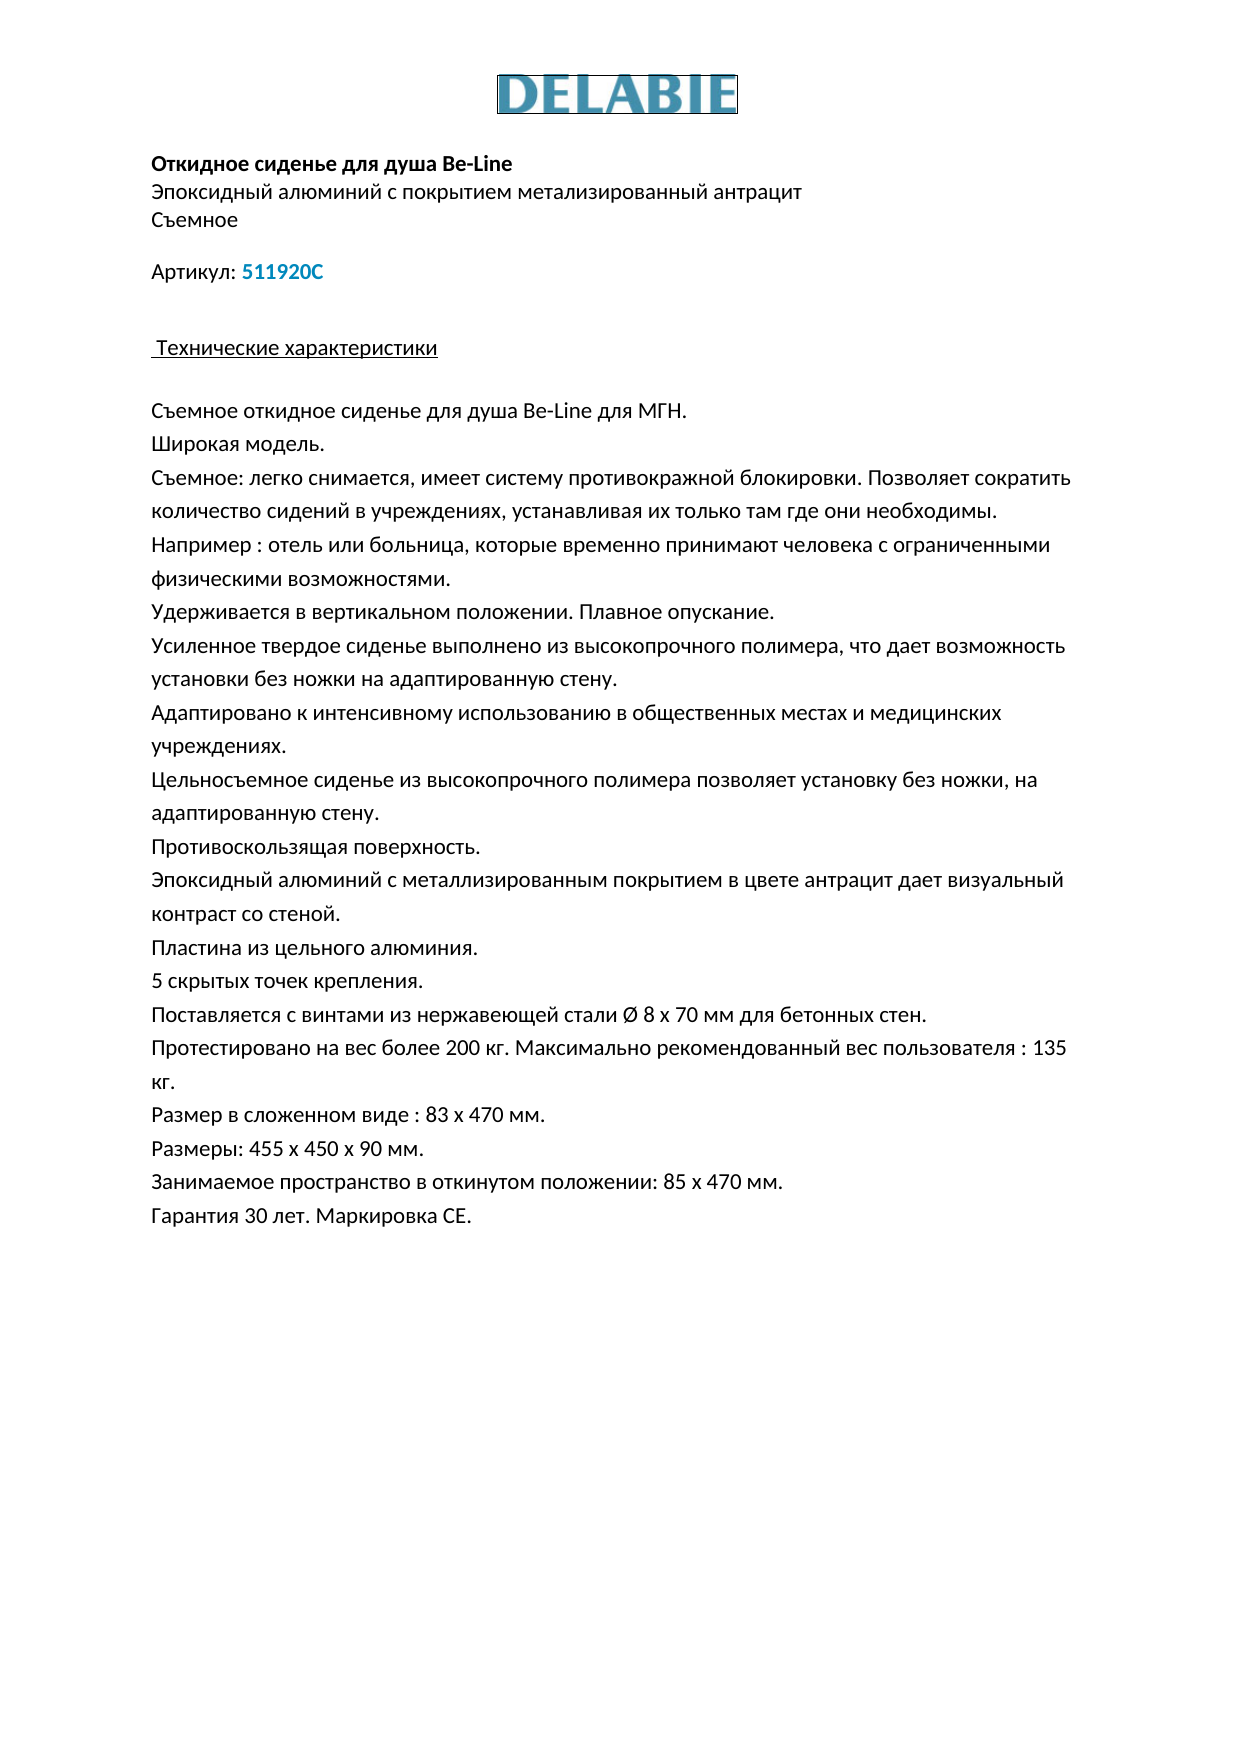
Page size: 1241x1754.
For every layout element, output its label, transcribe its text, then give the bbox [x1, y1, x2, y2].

text Эпоксидный алюминий с металлизированным покрытием в цвете антрацит дает визуальный контраст со стеной. [151, 866, 1084, 927]
text 5 скрытых точек крепления. [151, 966, 1084, 994]
text Технические характеристики [151, 333, 1084, 361]
text Поставляется с винтами из нержавеющей стали Ø 8 x 70 мм для бетонных стен. [151, 1000, 1084, 1028]
text Цельносъемное сиденье из высокопрочного полимера позволяет установку без ножки, на адаптированную стену. [151, 765, 1084, 827]
text Пластина из цельного алюминия. [151, 933, 1084, 961]
text Усиленное твердое сиденье выполнено из высокопрочного полимера, что дает возможность установки без ножки на адаптированную стену. [151, 631, 1084, 692]
text Протестировано на вес более 200 кг. Максимально рекомендованный вес пользователя : 135 кг. [151, 1033, 1084, 1095]
text Съемное [151, 205, 1084, 233]
text Артикул: 511920C [151, 257, 1084, 285]
text Съемное откидное сиденье для душа Be-Line для МГН. [151, 396, 1084, 424]
text Эпоксидный алюминий с покрытием метализированный антрацит [151, 177, 1084, 205]
text Противоскользящая поверхность. [151, 832, 1084, 860]
text Размер в сложенном виде : 83 x 470 мм. [151, 1100, 1084, 1128]
text Съемное: легко снимается, имеет систему противокражной блокировки. Позволяет сократить количество сидений в учреждениях, устанавливая их только там где они необходимы. Например : отель или больница, которые временно принимают человека с ограниченными физическими возможностями. [151, 463, 1084, 592]
text Откидное сиденье для душа Be-Line [151, 149, 1084, 177]
text Удерживается в вертикальном положении. Плавное опускание. [151, 597, 1084, 625]
text Гарантия 30 лет. Маркировка CE. [151, 1201, 1084, 1229]
text Размеры: 455 x 450 x 90 мм. [151, 1134, 1084, 1162]
text Широкая модель. [151, 429, 1084, 458]
text Занимаемое пространство в откинутом положении: 85 х 470 мм. [151, 1167, 1084, 1196]
picture [498, 76, 737, 113]
text Адаптировано к интенсивному использованию в общественных местах и медицинских учреждениях. [151, 698, 1084, 759]
